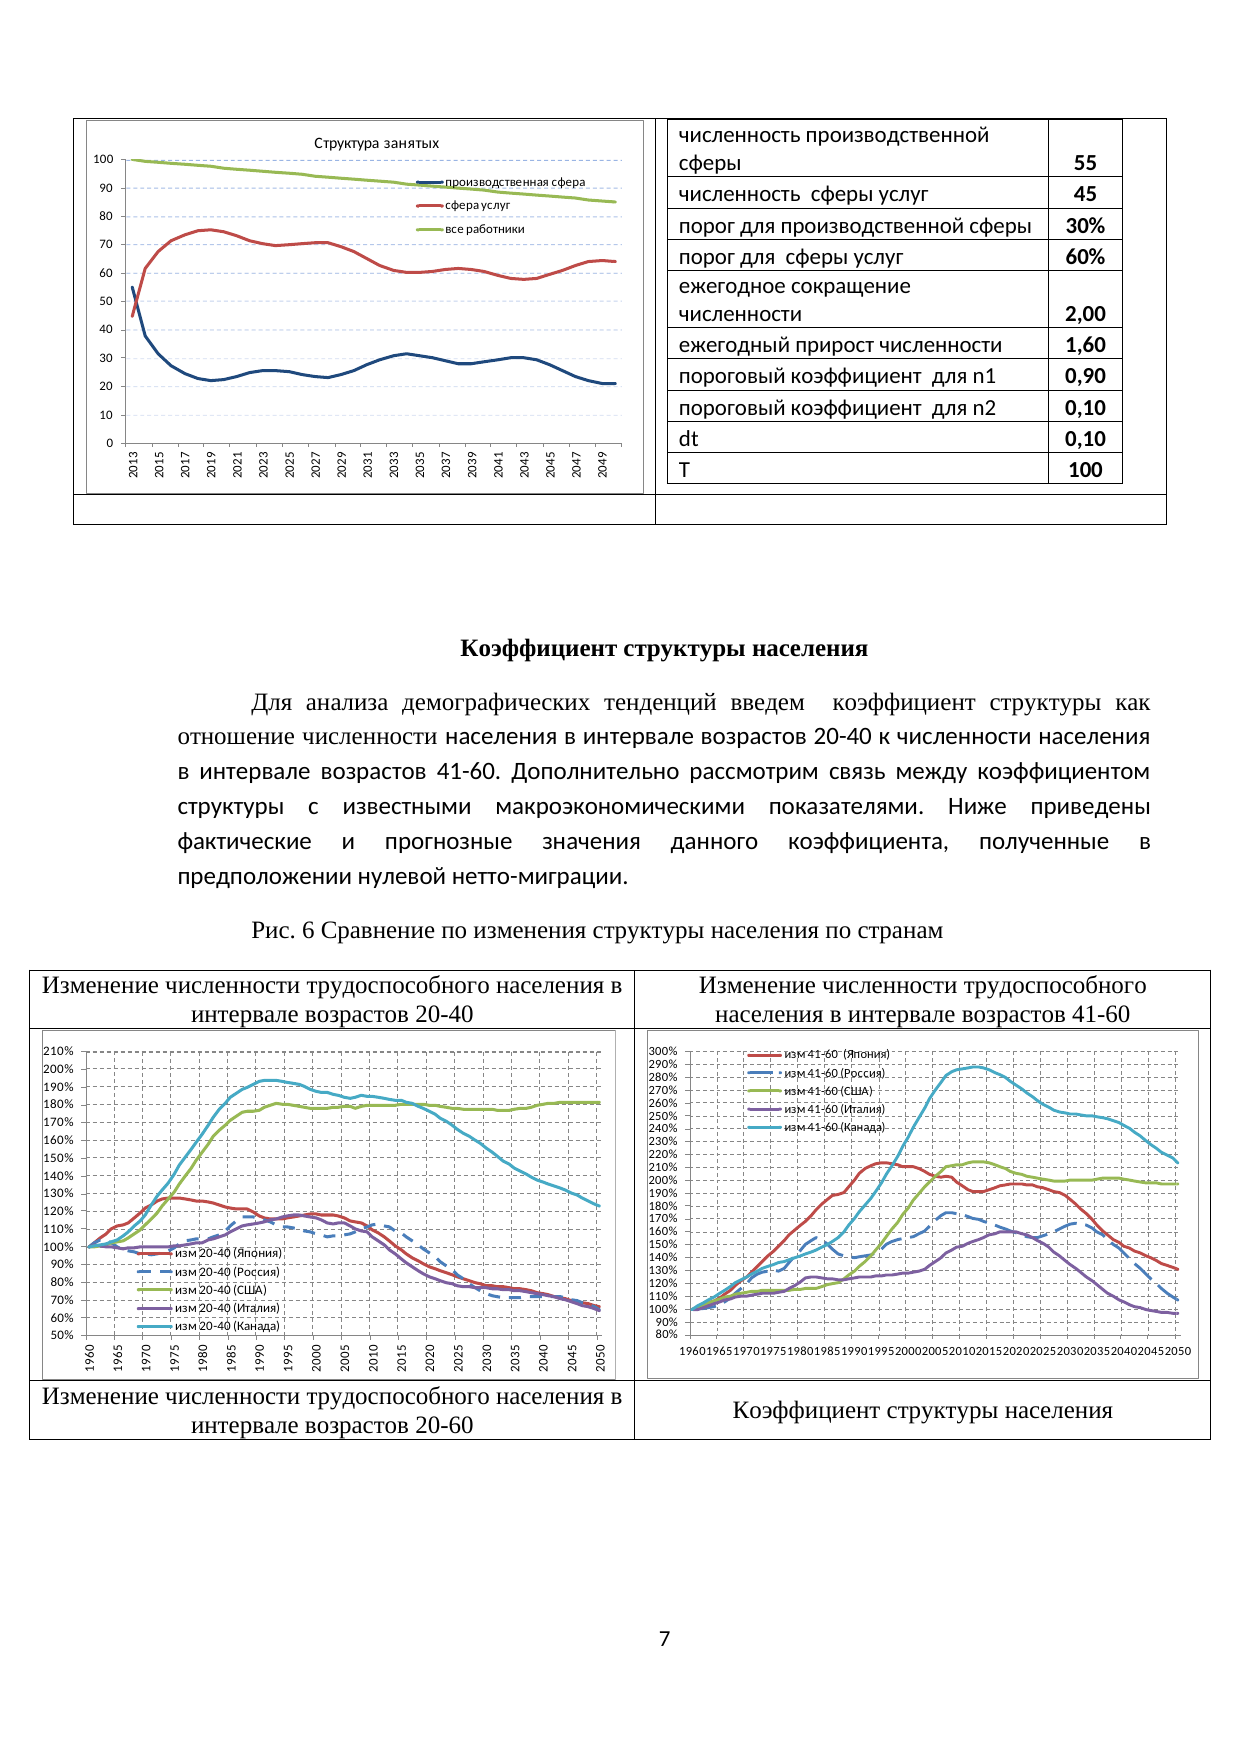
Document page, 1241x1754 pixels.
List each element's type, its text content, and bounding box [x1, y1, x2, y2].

table_header Изменение численности трудоспособного населения в интервале возрастов 41-60 [635, 971, 1210, 1028]
table_cell [656, 119, 1166, 494]
table_cell [30, 1029, 634, 1380]
text Для анализа демографических тенденций введем коэффициент структуры как отношение численности населения в интервале возрастов 20-40 к численности населения в интервале возрастов 41-60. Дополнительно рассмотрим связь между коэффициентом структуры с известными макроэкономическими показателями. Ниже приведены фактические и прогнозные значения данного коэффициента, полученные в предположении нулевой нетто-миграции. [177, 687, 1152, 890]
table_cell [635, 1029, 1210, 1380]
table_cell [656, 495, 1166, 524]
table_cell [74, 495, 655, 524]
text Коэффициент структуры населения [177, 633, 1152, 661]
table_cell Изменение численности трудоспособного населения в интервале возрастов 20-60 [30, 1381, 634, 1438]
table_header Изменение численности трудоспособного населения в интервале возрастов 20-40 [30, 971, 634, 1028]
table_cell [74, 119, 655, 494]
table_cell Коэффициент структуры населения [635, 1381, 1210, 1438]
text Рис. 6 Сравнение по изменения структуры населения по странам [177, 916, 1152, 944]
